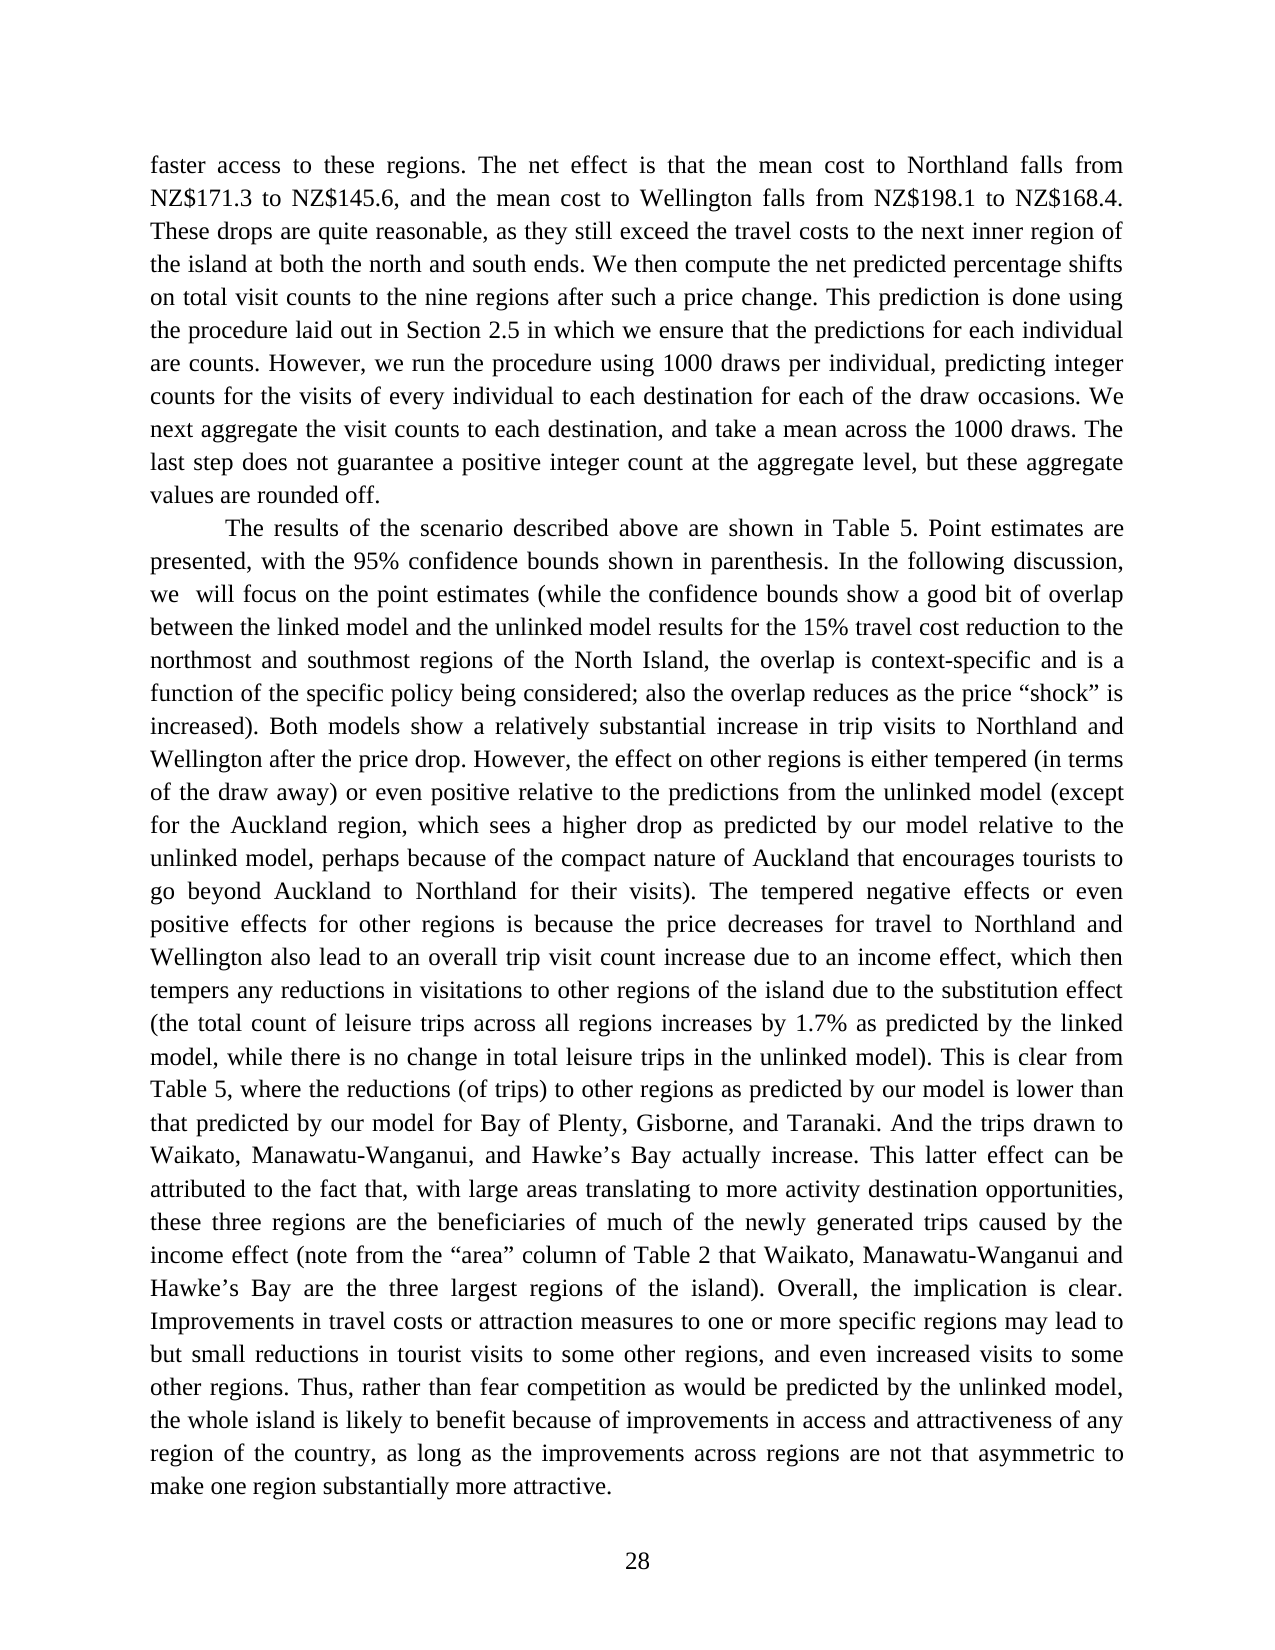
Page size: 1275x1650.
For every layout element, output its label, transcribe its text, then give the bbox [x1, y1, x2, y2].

text The results of the scenario described above are shown in Table 5. Point estimates are presented, with the 95% confidence bounds shown in parenthesis. In the following discussion, we will focus on the point estimates (while the confidence bounds show a good bit of overlap between the linked model and the unlinked model results for the 15% travel cost reduction to the northmost and southmost regions of the North Island, the overlap is context-specific and is a function of the specific policy being considered; also the overlap reduces as the price “shock” is increased). Both models show a relatively substantial increase in trip visits to Northland and Wellington after the price drop. However, the effect on other regions is either tempered (in terms of the draw away) or even positive relative to the predictions from the unlinked model (except for the Auckland region, which sees a higher drop as predicted by our model relative to the unlinked model, perhaps because of the compact nature of Auckland that encourages tourists to go beyond Auckland to Northland for their visits). The tempered negative effects or even positive effects for other regions is because the price decreases for travel to Northland and Wellington also lead to an overall trip visit count increase due to an income effect, which then tempers any reductions in visitations to other regions of the island due to the substitution effect (the total count of leisure trips across all regions increases by 1.7% as predicted by the linked model, while there is no change in total leisure trips in the unlinked model). This is clear from Table 5, where the reductions (of trips) to other regions as predicted by our model is lower than that predicted by our model for Bay of Plenty, Gisborne, and Taranaki. And the trips drawn to Waikato, Manawatu-Wanganui, and Hawke’s Bay actually increase. This latter effect can be attributed to the fact that, with large areas translating to more activity destination opportunities, these three regions are the beneficiaries of much of the newly generated trips caused by the income effect (note from the “area” column of Table 2 that Waikato, Manawatu-Wanganui and Hawke’s Bay are the three largest regions of the island). Overall, the implication is clear. Improvements in travel costs or attraction measures to one or more specific regions may lead to but small reductions in tourist visits to some other regions, and even increased visits to some other regions. Thus, rather than fear competition as would be predicted by the unlinked model, the whole island is likely to benefit because of improvements in access and attractiveness of any region of the country, as long as the improvements across regions are not that asymmetric to make one region substantially more attractive. [150, 513, 1125, 1499]
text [150, 150, 1125, 509]
